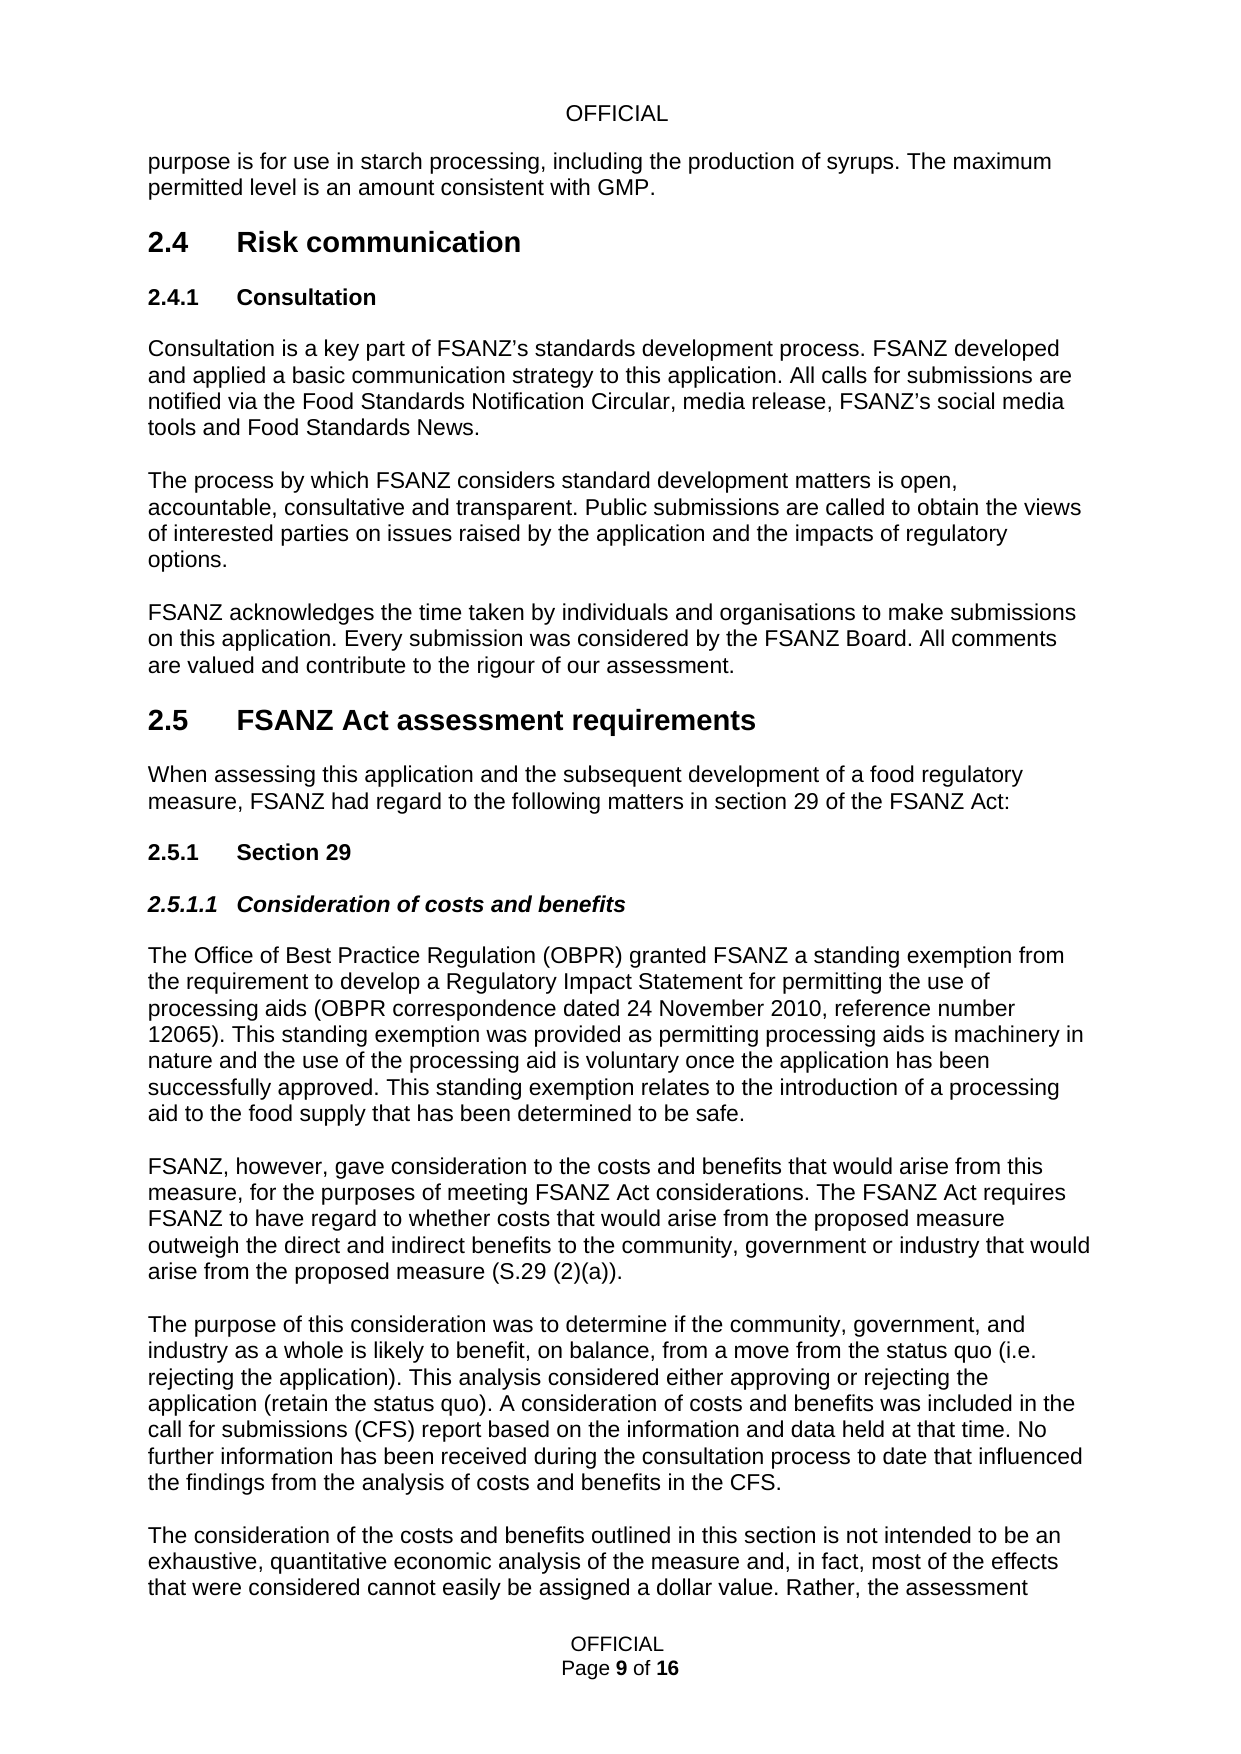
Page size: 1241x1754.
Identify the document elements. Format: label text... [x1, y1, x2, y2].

subtitle 2.5.1.1 Consideration of costs and benefits [148, 891, 1092, 917]
subtitle 2.4.1 Consultation [148, 284, 1092, 310]
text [148, 148, 1092, 200]
subtitle 2.5 FSANZ Act assessment requirements [148, 703, 1092, 736]
text The Office of Best Practice Regulation (OBPR) granted FSANZ a standing exemption from the requirement to develop a Regulatory Impact Statement for permitting the use of processing aids (OBPR correspondence dated 24 November 2010, reference number 12065). This standing exemption was provided as permitting processing aids is machinery in nature and the use of the processing aid is voluntary once the application has been successfully approved. This standing exemption relates to the introduction of a processing aid to the food supply that has been determined to be safe. [148, 942, 1092, 1126]
text The process by which FSANZ considers standard development matters is open, accountable, consultative and transparent. Public submissions are called to obtain the views of interested parties on issues raised by the application and the impacts of regulatory options. [148, 467, 1092, 572]
text FSANZ, however, gave consideration to the costs and benefits that would arise from this measure, for the purposes of meeting FSANZ Act considerations. The FSANZ Act requires FSANZ to have regard to whether costs that would arise from the proposed measure outweigh the direct and indirect benefits to the community, government or industry that would arise from the proposed measure (S.29 (2)(a)). [148, 1153, 1092, 1284]
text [148, 1522, 1092, 1601]
text When assessing this application and the subsequent development of a food regulatory measure, FSANZ had regard to the following matters in section 29 of the FSANZ Act: [148, 761, 1092, 814]
text Consultation is a key part of FSANZ’s standards development process. FSANZ developed and applied a basic communication strategy to this application. All calls for submissions are notified via the Food Standards Notification Circular, media release, FSANZ’s social media tools and Food Standards News. [148, 335, 1092, 441]
text FSANZ acknowledges the time taken by individuals and organisations to make submissions on this application. Every submission was considered by the FSANZ Board. All comments are valued and contribute to the rigour of our assessment. [148, 599, 1092, 678]
subtitle 2.5.1 Section 29 [148, 839, 1092, 866]
text The purpose of this consideration was to determine if the community, government, and industry as a whole is likely to benefit, on balance, from a move from the status quo (i.e. rejecting the application). This analysis considered either approving or rejecting the application (retain the status quo). A consideration of costs and benefits was included in the call for submissions (CFS) report based on the information and data held at that time. No further information has been received during the consultation process to date that influenced the findings from the analysis of costs and benefits in the CFS. [148, 1311, 1092, 1495]
subtitle 2.4 Risk communication [148, 225, 1092, 259]
